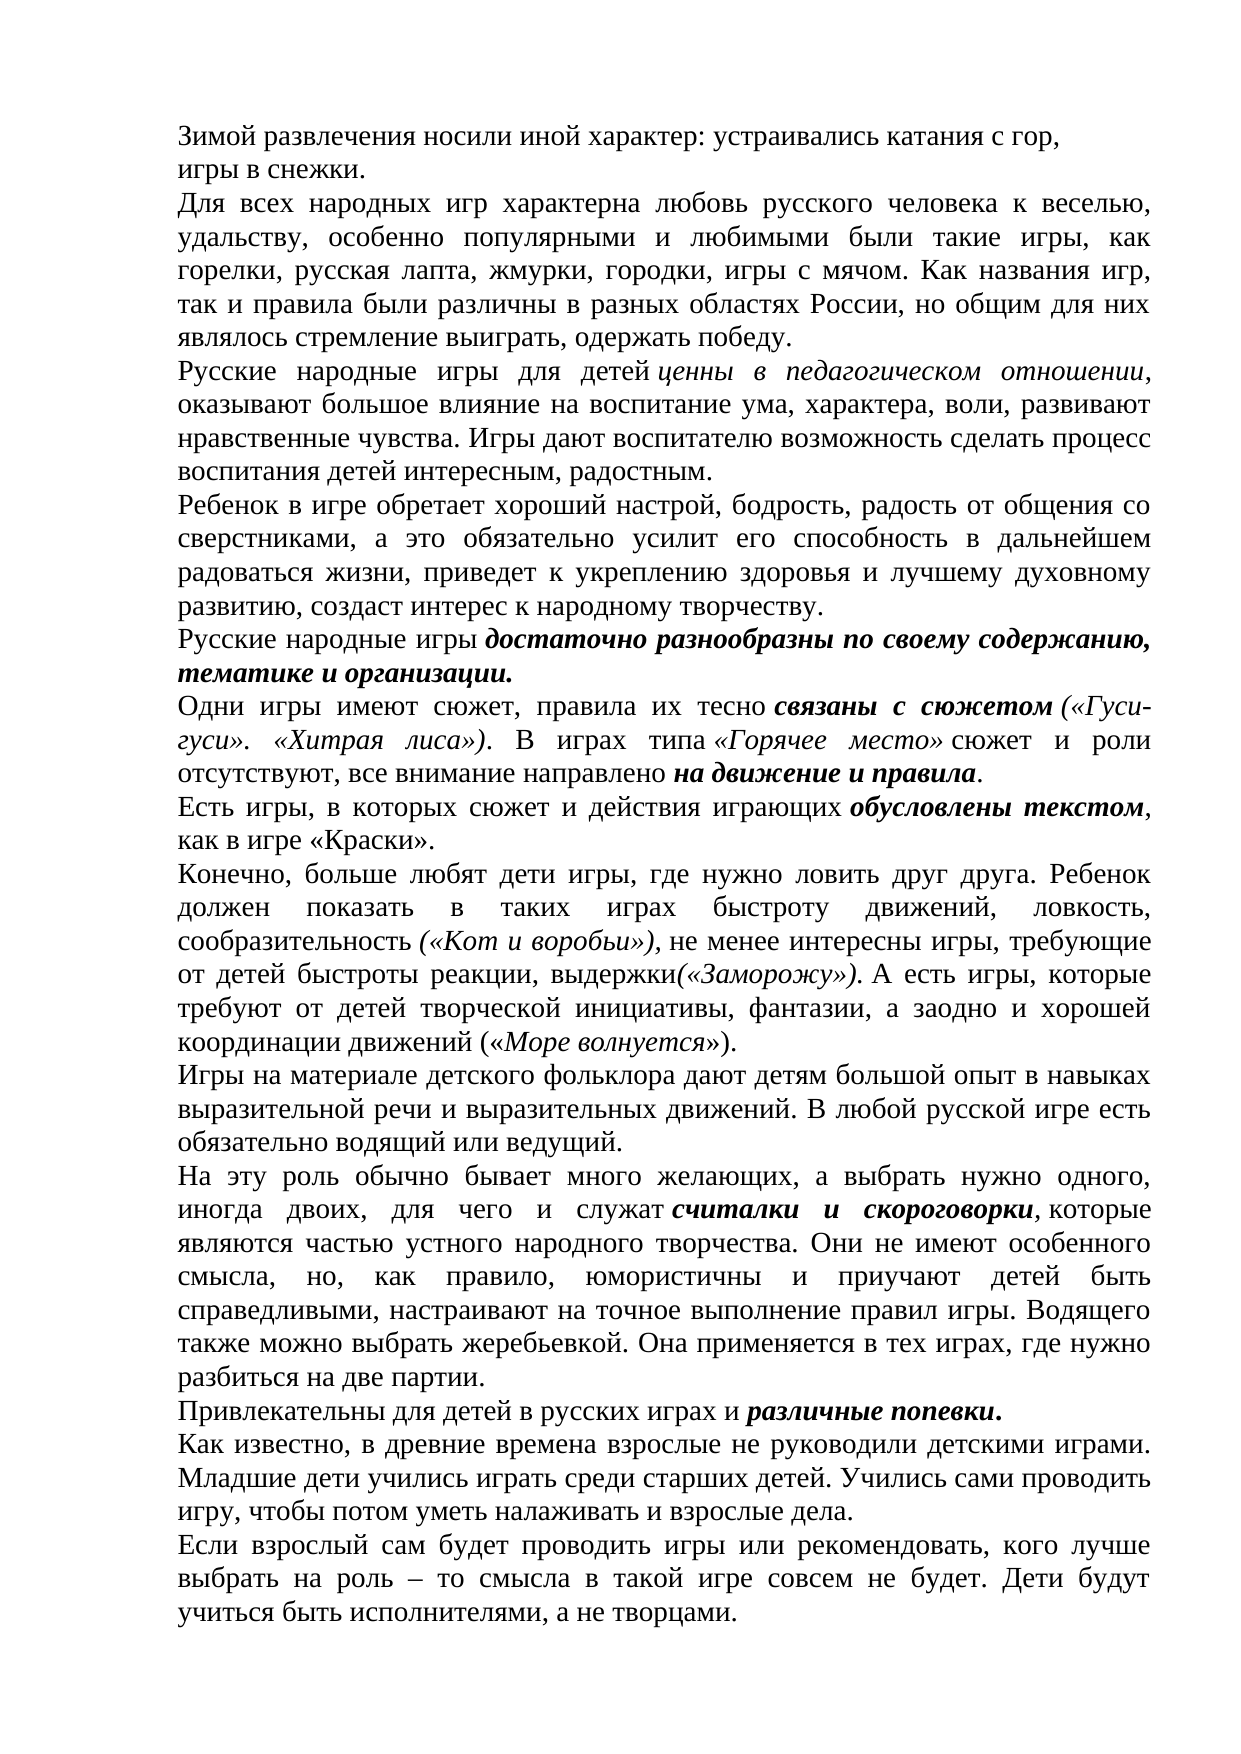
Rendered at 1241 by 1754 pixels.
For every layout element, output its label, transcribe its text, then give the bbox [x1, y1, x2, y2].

text Ребенок в игре обретает хороший настрой, бодрость, радость от общения со сверстниками, а это обязательно усилит его способность в дальнейшем радоваться жизни, приведет к укреплению здоровья и лучшему духовному развитию, создаст интерес к народному творчеству. [177, 487, 1152, 621]
text Зимой развлечения носили иной характер: устраивались катания с гор, [177, 118, 1152, 152]
text Если взрослый сам будет проводить игры или рекомендовать, кого лучше выбрать на роль – то смысла в такой игре совсем не будет. Дети будут учиться быть исполнителями, а не творцами. [177, 1527, 1152, 1627]
text Одни игры имеют сюжет, правила их тесно связаны с сюжетом («Гуси-гуси». «Хитрая лиса»). В играх типа «Горячее место» сюжет и роли отсутствуют, все внимание направлено на движение и правила. [177, 688, 1152, 789]
text Привлекательны для детей в русских играх и различные попевки. [177, 1393, 1152, 1426]
text Конечно, больше любят дети игры, где нужно ловить друг друга. Ребенок должен показать в таких играх быстроту движений, ловкость, сообразительность («Кот и воробьи»), не менее интересны игры, требующие от детей быстроты реакции, выдержки(«Заморожу»). А есть игры, которые требуют от детей творческой инициативы, фантазии, а заодно и хорошей координации движений («Море волнуется»). [177, 856, 1152, 1057]
text Как известно, в древние времена взрослые не руководили детскими играми. Младшие дети учились играть среди старших детей. Учились сами проводить игру, чтобы потом уметь налаживать и взрослые дела. [177, 1426, 1152, 1527]
text Русские народные игры для детей ценны в педагогическом отношении, оказывают большое влияние на воспитание ума, характера, воли, развивают нравственные чувства. Игры дают воспитателю возможность сделать процесс воспитания детей интересным, радостным. [177, 353, 1152, 487]
text На эту роль обычно бывает много желающих, а выбрать нужно одного, иногда двоих, для чего и служат считалки и скороговорки, которые являются частью устного народного творчества. Они не имеют особенного смысла, но, как правило, юмористичны и приучают детей быть справедливыми, настраивают на точное выполнение правил игры. Водящего также можно выбрать жеребьевкой. Она применяется в тех играх, где нужно разбиться на две партии. [177, 1158, 1152, 1393]
text Игры на материале детского фольклора дают детям большой опыт в навыках выразительной речи и выразительных движений. В любой русской игре есть обязательно водящий или ведущий. [177, 1057, 1152, 1158]
text игры в снежки. [177, 152, 1152, 185]
text Для всех народных игр характерна любовь русского человека к веселью, удальству, особенно популярными и любимыми были такие игры, как горелки, русская лапта, жмурки, городки, игры с мячом. Как названия игр, так и правила были различны в разных областях России, но общим для них являлось стремление выиграть, одержать победу. [177, 185, 1152, 353]
text Русские народные игры достаточно разнообразны по своему содержанию, тематике и организации. [177, 621, 1152, 688]
text Есть игры, в которых сюжет и действия играющих обусловлены текстом, как в игре «Краски». [177, 789, 1152, 856]
